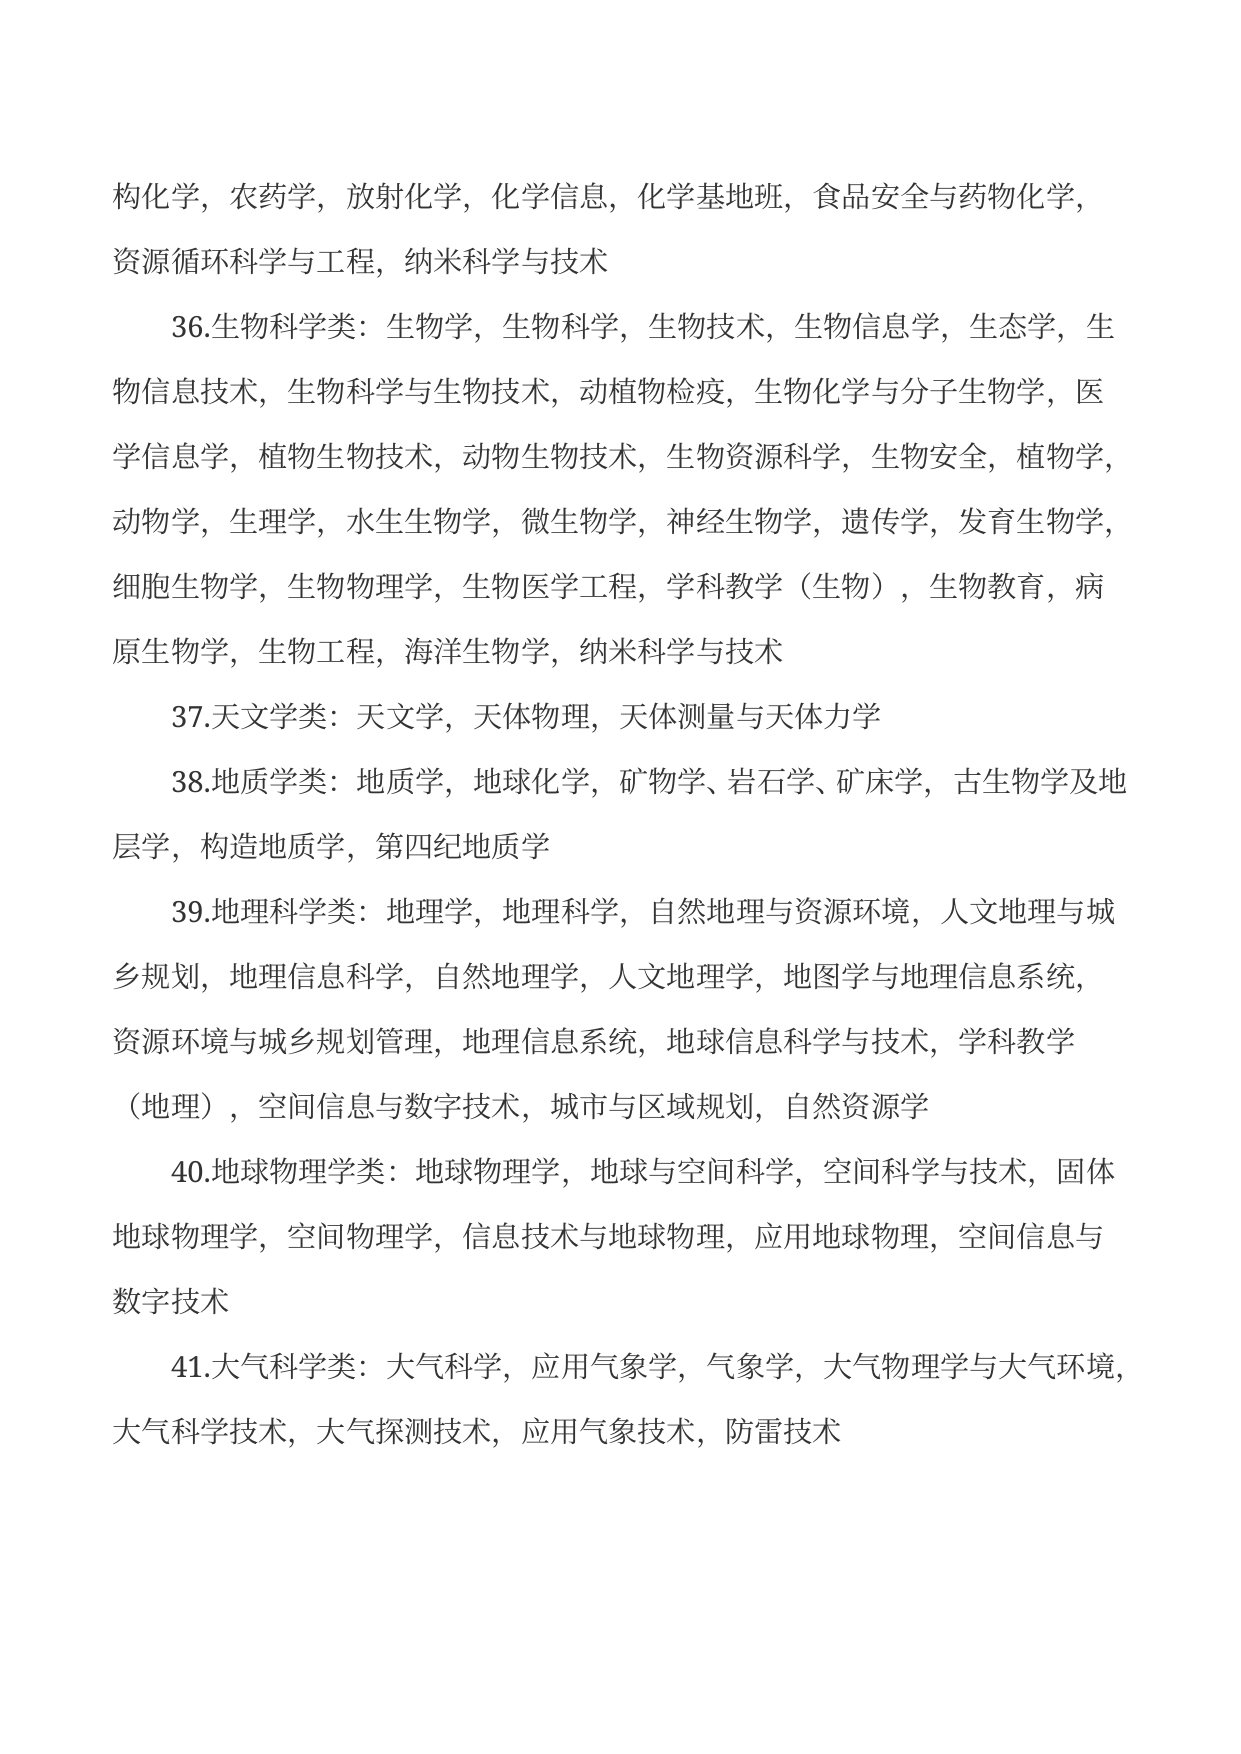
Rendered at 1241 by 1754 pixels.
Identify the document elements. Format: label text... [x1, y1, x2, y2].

text 38.地质学类：地质学，地球化学，矿物学、岩石学、矿床学，古生物学及地层学，构造地质学，第四纪地质学 [112, 747, 1128, 877]
text 36.生物科学类：生物学，生物科学，生物技术，生物信息学，生态学，生物信息技术，生物科学与生物技术，动植物检疫，生物化学与分子生物学，医学信息学，植物生物技术，动物生物技术，生物资源科学，生物安全，植物学，动物学，生理学，水生生物学，微生物学，神经生物学，遗传学，发育生物学，细胞生物学，生物物理学，生物医学工程，学科教学（生物），生物教育，病原生物学，生物工程，海洋生物学，纳米科学与技术 [112, 292, 1128, 682]
text 40.地球物理学类：地球物理学，地球与空间科学，空间科学与技术，固体地球物理学，空间物理学，信息技术与地球物理，应用地球物理，空间信息与数字技术 [112, 1137, 1128, 1332]
text 37.天文学类：天文学，天体物理，天体测量与天体力学 [112, 682, 1128, 747]
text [112, 162, 1128, 292]
text 39.地理科学类：地理学，地理科学，自然地理与资源环境，人文地理与城乡规划，地理信息科学，自然地理学，人文地理学，地图学与地理信息系统，资源环境与城乡规划管理，地理信息系统，地球信息科学与技术，学科教学（地理），空间信息与数字技术，城市与区域规划，自然资源学 [112, 877, 1128, 1137]
text 41.大气科学类：大气科学，应用气象学，气象学，大气物理学与大气环境，大气科学技术，大气探测技术，应用气象技术，防雷技术 [112, 1332, 1128, 1462]
